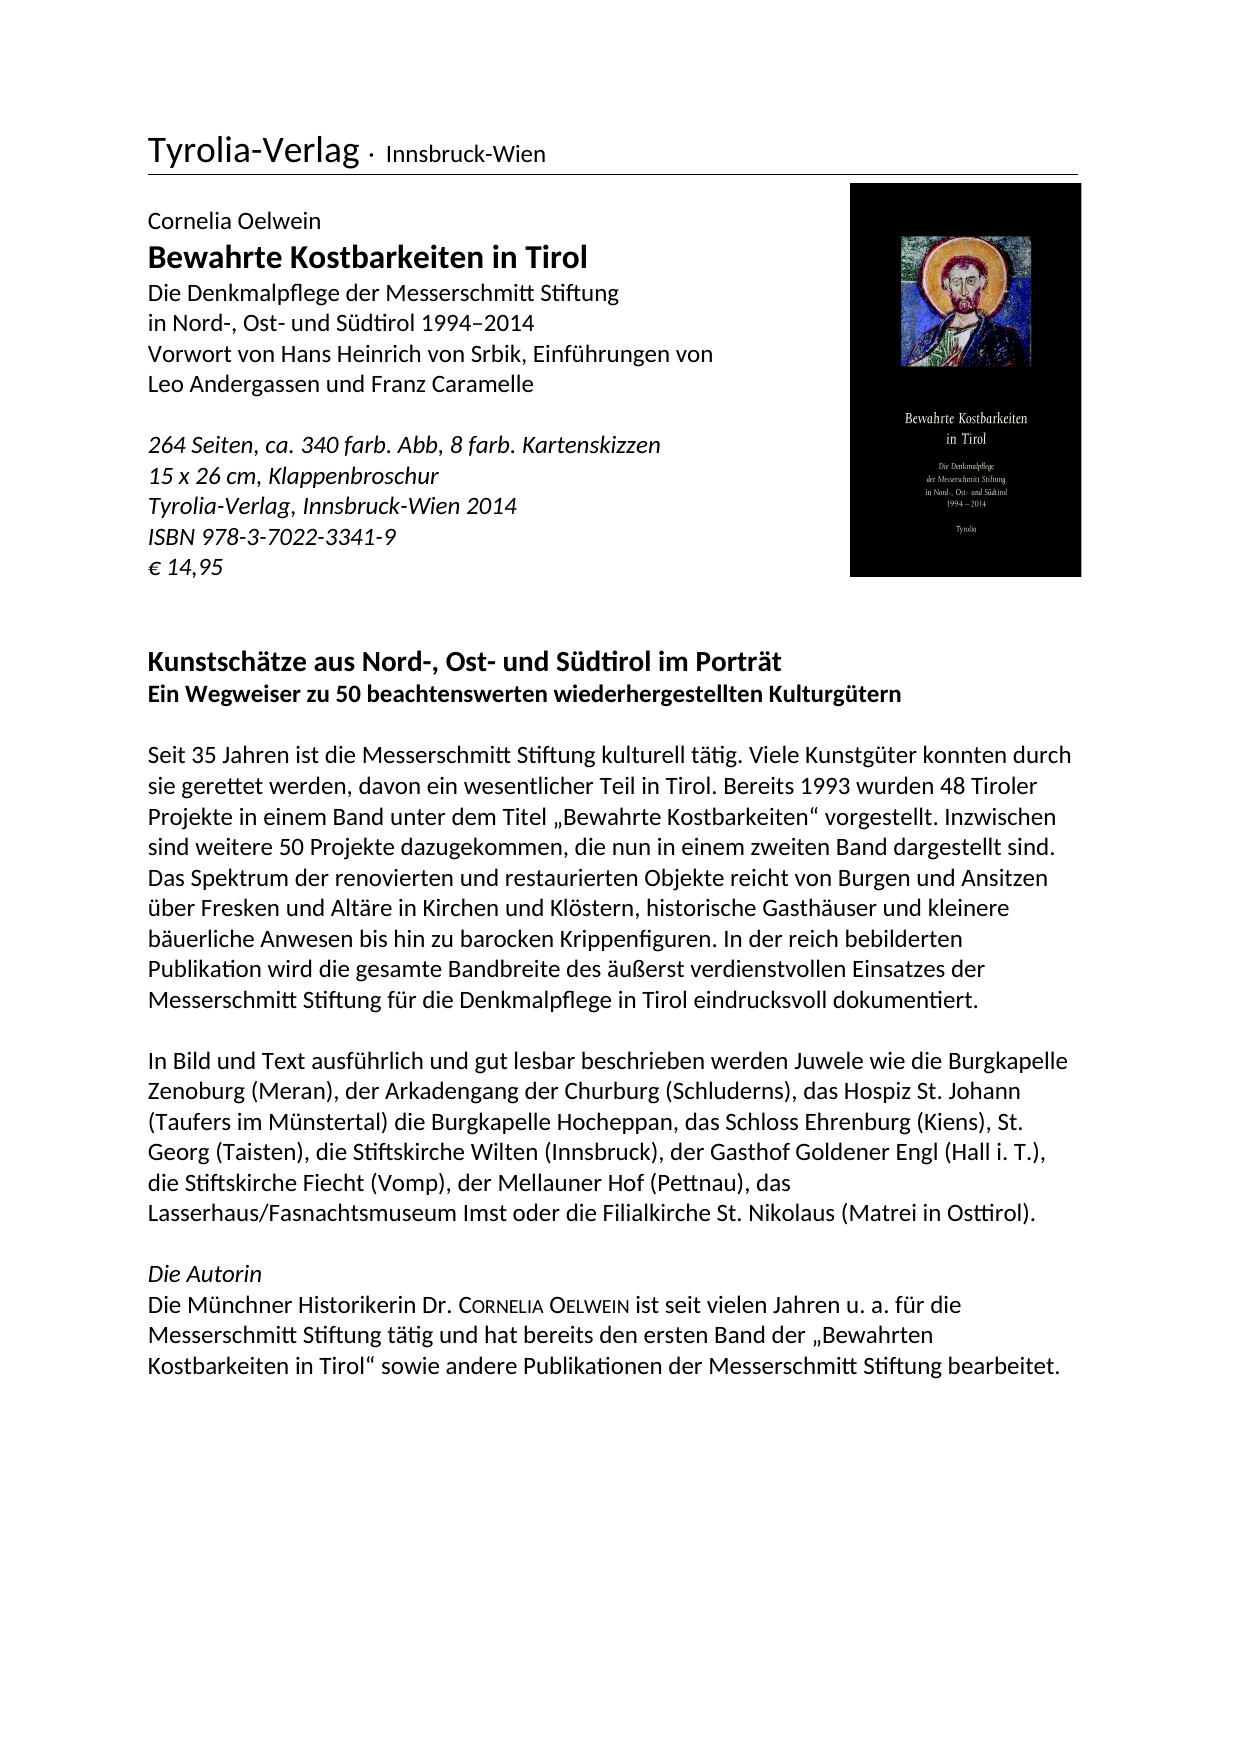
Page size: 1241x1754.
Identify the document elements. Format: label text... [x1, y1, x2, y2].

text Kunstschätze aus Nord-, Ost- und Südtirol im Porträt [148, 643, 1078, 679]
text Leo Andergassen und Franz Caramelle [148, 368, 850, 399]
text 15 x 26 cm, Klappenbroschur [148, 460, 850, 490]
text In Bild und Text ausführlich und gut lesbar beschrieben werden Juwele wie die Burgkapelle Zenoburg (Meran), der Arkadengang der Churburg (Schluderns), das Hospiz St. Johann (Taufers im Münstertal) die Burgkapelle Hocheppan, das Schloss Ehrenburg (Kiens), St. Georg (Taisten), die Stiftskirche Wilten (Innsbruck), der Gasthof Goldener Engl (Hall i. T.), die Stiftskirche Fiecht (Vomp), der Mellauner Hof (Pettnau), das Lasserhaus/Fasnachtsmuseum Imst oder die Filialkirche St. Nikolaus (Matrei in Osttirol). [148, 1045, 1078, 1228]
text Seit 35 Jahren ist die Messerschmitt Stiftung kulturell tätig. Viele Kunstgüter konnten durch sie gerettet werden, davon ein wesentlicher Teil in Tirol. Bereits 1993 wurden 48 Tiroler Projekte in einem Band unter dem Titel „Bewahrte Kostbarkeiten“ vorgestellt. Inzwischen sind weitere 50 Projekte dazugekommen, die nun in einem zweiten Band dargestellt sind. Das Spektrum der renovierten und restaurierten Objekte reicht von Burgen und Ansitzen über Fresken und Altäre in Kirchen und Klöstern, historische Gasthäuser und kleinere bäuerliche Anwesen bis hin zu barocken Krippenfiguren. In der reich bebilderten Publikation wird die gesamte Bandbreite des äußerst verdienstvollen Einsatzes der Messerschmitt Stiftung für die Denkmalpflege in Tirol eindrucksvoll dokumentiert. [148, 740, 1078, 1014]
text Vorwort von Hans Heinrich von Srbik, Einführungen von [148, 338, 850, 368]
text Ein Wegweiser zu 50 beachtenswerten wiederhergestellten Kulturgütern [148, 679, 1078, 709]
text Tyrolia-Verlag, Innsbruck-Wien 2014 [148, 490, 850, 521]
text Cornelia Oelwein [148, 206, 850, 236]
subtitle Bewahrte Kostbarkeiten in Tirol [148, 236, 850, 277]
text € 14,95 [148, 551, 1078, 582]
text 264 Seiten, ca. 340 farb. Abb, 8 farb. Kartenskizzen [148, 429, 850, 460]
text Die Münchner Historikerin Dr. Cornelia Oelwein ist seit vielen Jahren u. a. für die Messerschmitt Stiftung tätig und hat bereits den ersten Band der „Bewahrten Kostbarkeiten in Tirol“ sowie andere Publikationen der Messerschmitt Stiftung bearbeitet. [148, 1289, 1078, 1381]
subtitle ISBN 978-3-7022-3341-9 [148, 521, 850, 551]
text Die Denkmalpflege der Messerschmitt Stiftung [148, 277, 850, 307]
text in Nord-, Ost- und Südtirol 1994–2014 [148, 307, 850, 338]
picture [850, 183, 1082, 577]
subtitle Die Autorin [148, 1258, 1078, 1289]
